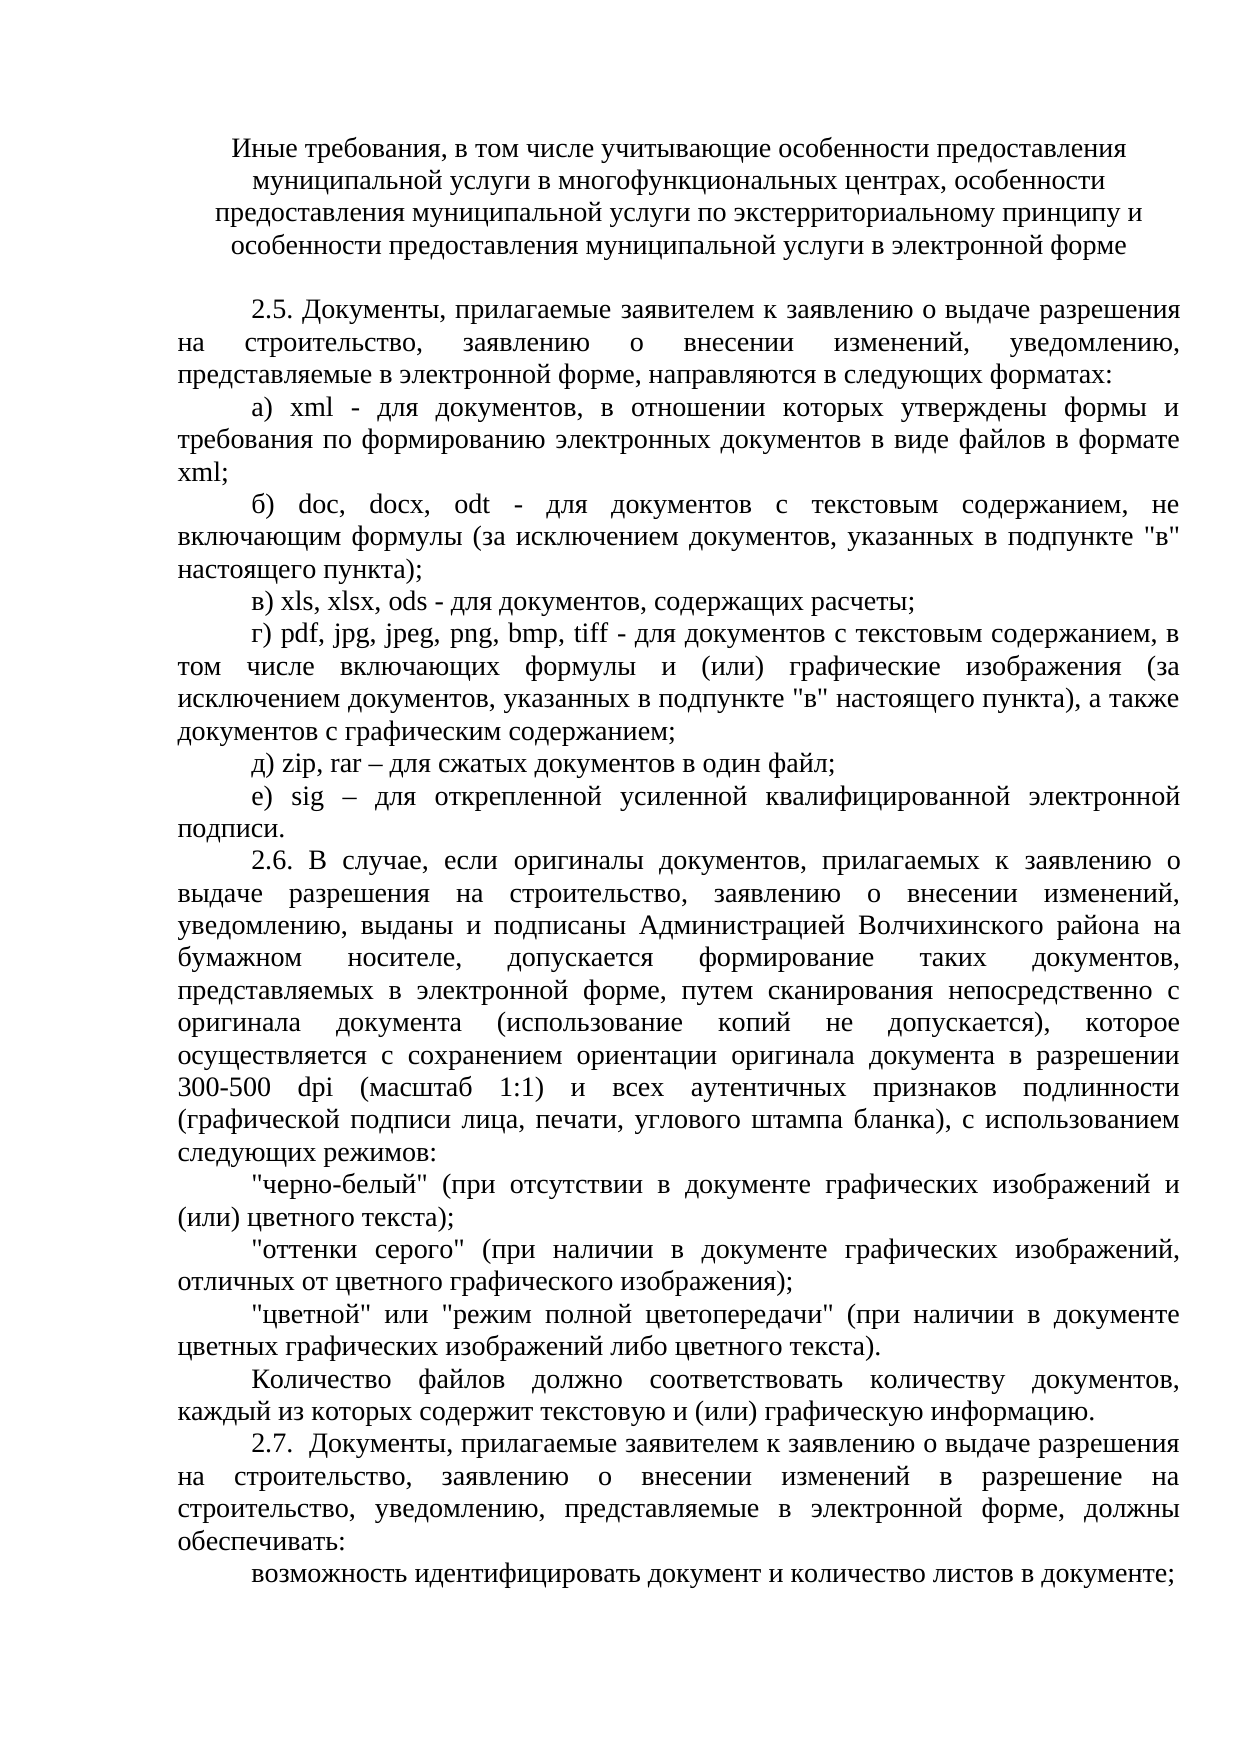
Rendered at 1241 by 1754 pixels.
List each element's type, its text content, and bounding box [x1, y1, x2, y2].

text "черно-белый" (при отсутствии в документе графических изображений и (или) цветного текста); [177, 1167, 1181, 1232]
text Иные требования, в том числе учитывающие особенности предоставления муниципальной услуги в многофункциональных центрах, особенности предоставления муниципальной услуги по экстерриториальному принципу и особенности предоставления муниципальной услуги в электронной форме [177, 131, 1181, 260]
text г) pdf, jpg, jpeg, png, bmp, tiff - для документов с текстовым содержанием, в том числе включающих формулы и (или) графические изображения (за исключением документов, указанных в подпункте "в" настоящего пункта), а также документов с графическим содержанием; [177, 617, 1181, 746]
text 2.7. Документы, прилагаемые заявителем к заявлению о выдаче разрешения на строительство, заявлению о внесении изменений в разрешение на строительство, уведомлению, представляемые в электронной форме, должны обеспечивать: [177, 1426, 1181, 1556]
text в) xls, xlsx, ods - для документов, содержащих расчеты; [177, 584, 1181, 617]
text 2.5. Документы, прилагаемые заявителем к заявлению о выдаче разрешения на строительство, заявлению о внесении изменений, уведомлению, представляемые в электронной форме, направляются в следующих форматах: [177, 293, 1181, 390]
text возможность идентифицировать документ и количество листов в документе; [177, 1556, 1181, 1588]
text д) zip, rar – для сжатых документов в один файл; [177, 746, 1181, 778]
text а) xml - для документов, в отношении которых утверждены формы и требования по формированию электронных документов в виде файлов в формате xml; [177, 390, 1181, 487]
text е) sig – для открепленной усиленной квалифицированной электронной подписи. [177, 778, 1181, 843]
text б) doc, docx, odt - для документов с текстовым содержанием, не включающим формулы (за исключением документов, указанных в подпункте "в" настоящего пункта); [177, 487, 1181, 584]
text Количество файлов должно соответствовать количеству документов, каждый из которых содержит текстовую и (или) графическую информацию. [177, 1362, 1181, 1426]
text 2.6. В случае, если оригиналы документов, прилагаемых к заявлению о выдаче разрешения на строительство, заявлению о внесении изменений, уведомлению, выданы и подписаны Администрацией Волчихинского района на бумажном носителе, допускается формирование таких документов, представляемых в электронной форме, путем сканирования непосредственно с оригинала документа (использование копий не допускается), которое осуществляется с сохранением ориентации оригинала документа в разрешении 300-500 dpi (масштаб 1:1) и всех аутентичных признаков подлинности (графической подписи лица, печати, углового штампа бланка), с использованием следующих режимов: [177, 843, 1181, 1167]
text "цветной" или "режим полной цветопередачи" (при наличии в документе цветных графических изображений либо цветного текста). [177, 1297, 1181, 1362]
text "оттенки серого" (при наличии в документе графических изображений, отличных от цветного графического изображения); [177, 1232, 1181, 1297]
